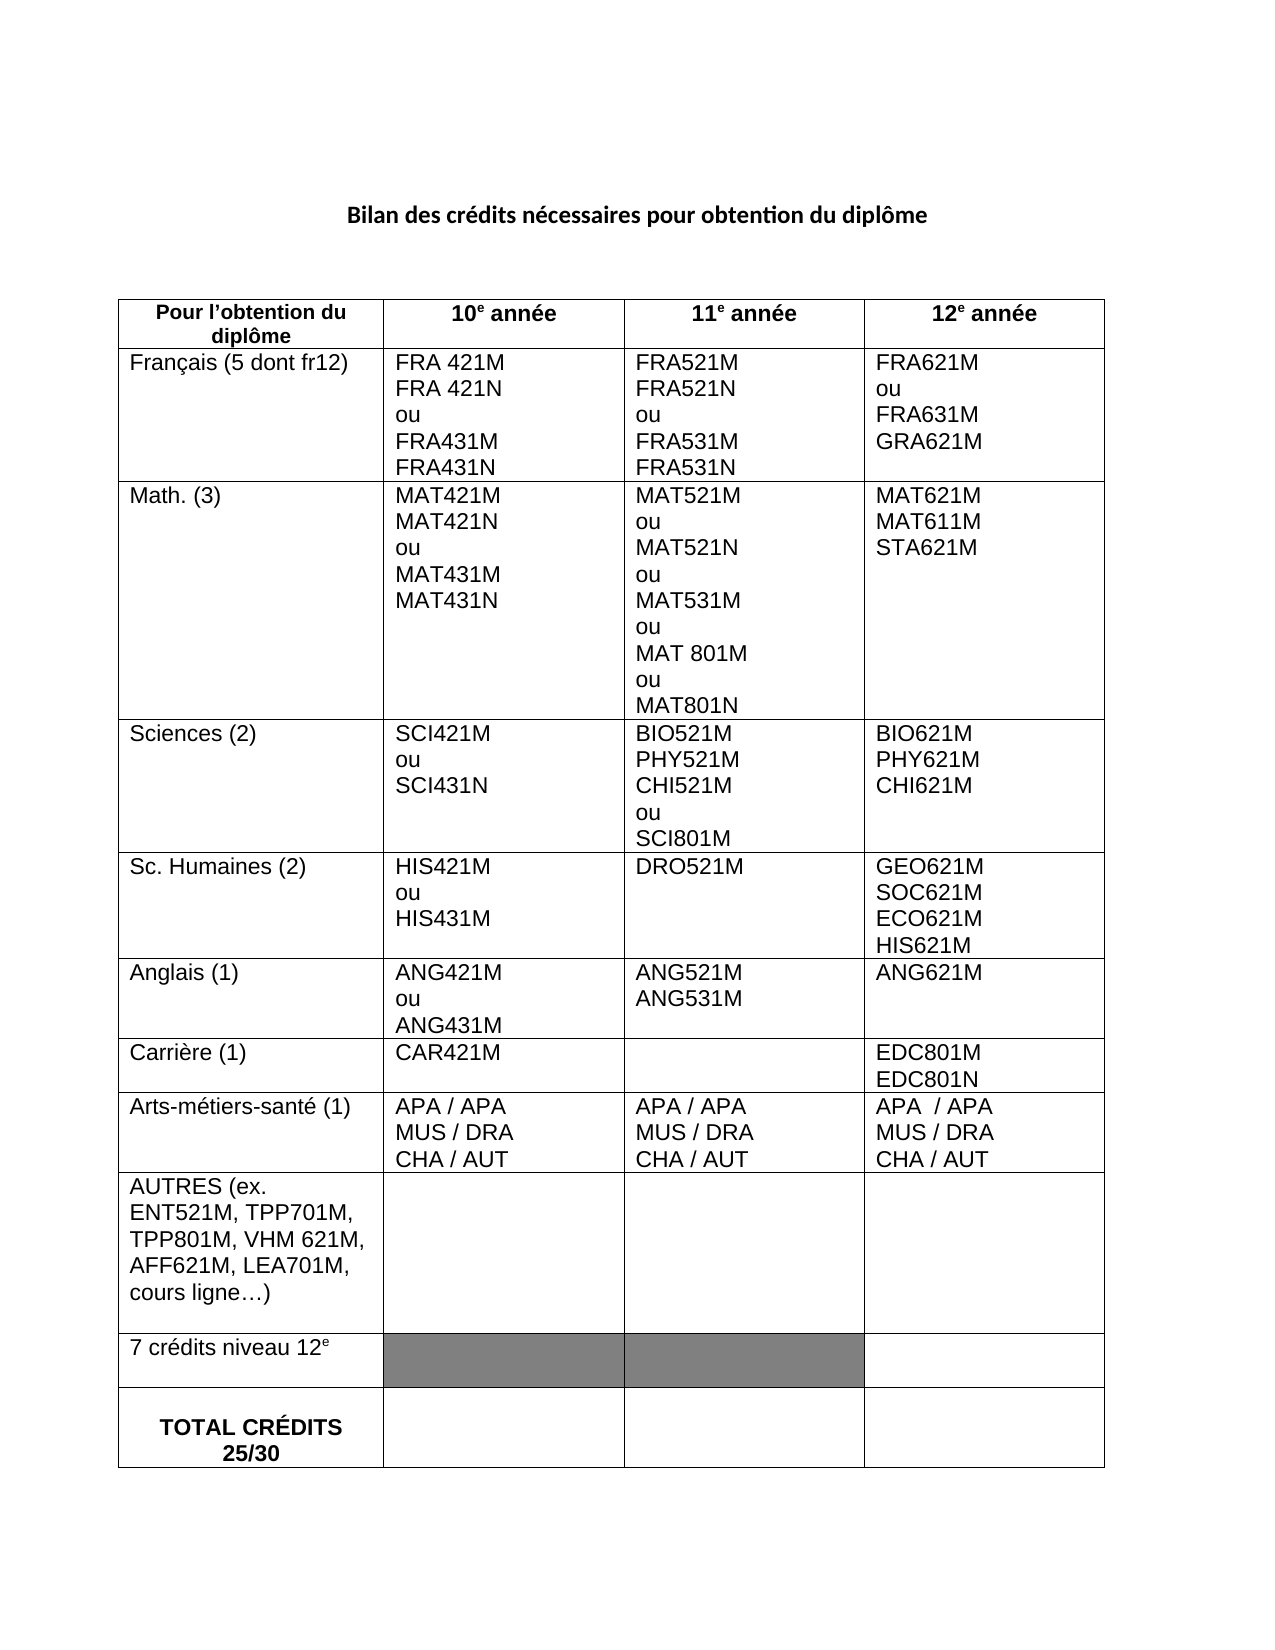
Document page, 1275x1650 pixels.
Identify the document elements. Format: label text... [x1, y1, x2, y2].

table_cell AUTRES (ex. ENT521M, TPP701M, TPP801M, VHM 621M, AFF621M, LEA701M, cours ligne…) [119, 1173, 383, 1333]
table_cell 7 crédits niveau 12e [119, 1334, 383, 1387]
table_cell [625, 1173, 864, 1333]
table_cell SCI421M ou SCI431N [384, 720, 624, 852]
table_cell APA / APA MUS / DRA CHA / AUT [625, 1093, 864, 1172]
table_cell Carrière (1) [119, 1039, 383, 1092]
table_cell [384, 1334, 624, 1387]
table_cell FRA621M ou FRA631M GRA621M [865, 349, 1104, 481]
text Bilan des crédits nécessaires pour obtention du diplôme [118, 199, 1157, 230]
table_cell [384, 1173, 624, 1333]
table_cell Français (5 dont fr12) [119, 349, 383, 481]
table_cell [865, 1388, 1104, 1467]
table_header 12e année [865, 300, 1104, 348]
table_cell Anglais (1) [119, 959, 383, 1038]
table_cell ANG621M [865, 959, 1104, 1038]
table_cell HIS421M ou HIS431M [384, 853, 624, 958]
table_cell [865, 1173, 1104, 1333]
table_cell [625, 1039, 864, 1092]
table_cell EDC801M EDC801N [865, 1039, 1104, 1092]
table_cell FRA 421M FRA 421N ou FRA431M FRA431N [384, 349, 624, 481]
table_cell [625, 1388, 864, 1467]
table_cell Math. (3) [119, 482, 383, 719]
table_cell ANG421M ou ANG431M [384, 959, 624, 1038]
table_header Pour l’obtention du diplôme [119, 300, 383, 348]
table_cell MAT621M MAT611M STA621M [865, 482, 1104, 719]
table_cell APA / APA MUS / DRA CHA / AUT [384, 1093, 624, 1172]
table_cell [625, 1334, 864, 1387]
table_cell [384, 1388, 624, 1467]
table_cell GEO621M SOC621M ECO621M HIS621M [865, 853, 1104, 958]
table_cell APA / APA MUS / DRA CHA / AUT [865, 1093, 1104, 1172]
table_cell Sciences (2) [119, 720, 383, 852]
table_header 10e année [384, 300, 624, 348]
table_cell CAR421M [384, 1039, 624, 1092]
table_cell MAT521M ou MAT521N ou MAT531M ou MAT 801M ou MAT801N [625, 482, 864, 719]
table_cell [865, 1334, 1104, 1387]
table_cell TOTAL CRÉDITS 25/30 [119, 1388, 383, 1467]
table_cell DRO521M [625, 853, 864, 958]
table_cell BIO621M PHY621M CHI621M [865, 720, 1104, 852]
table_cell Arts-métiers-santé (1) [119, 1093, 383, 1172]
table_header 11e année [625, 300, 864, 348]
table_cell BIO521M PHY521M CHI521M ou SCI801M [625, 720, 864, 852]
table_cell MAT421M MAT421N ou MAT431M MAT431N [384, 482, 624, 719]
table_cell Sc. Humaines (2) [119, 853, 383, 958]
table_cell FRA521M FRA521N ou FRA531M FRA531N [625, 349, 864, 481]
table_cell ANG521M ANG531M [625, 959, 864, 1038]
